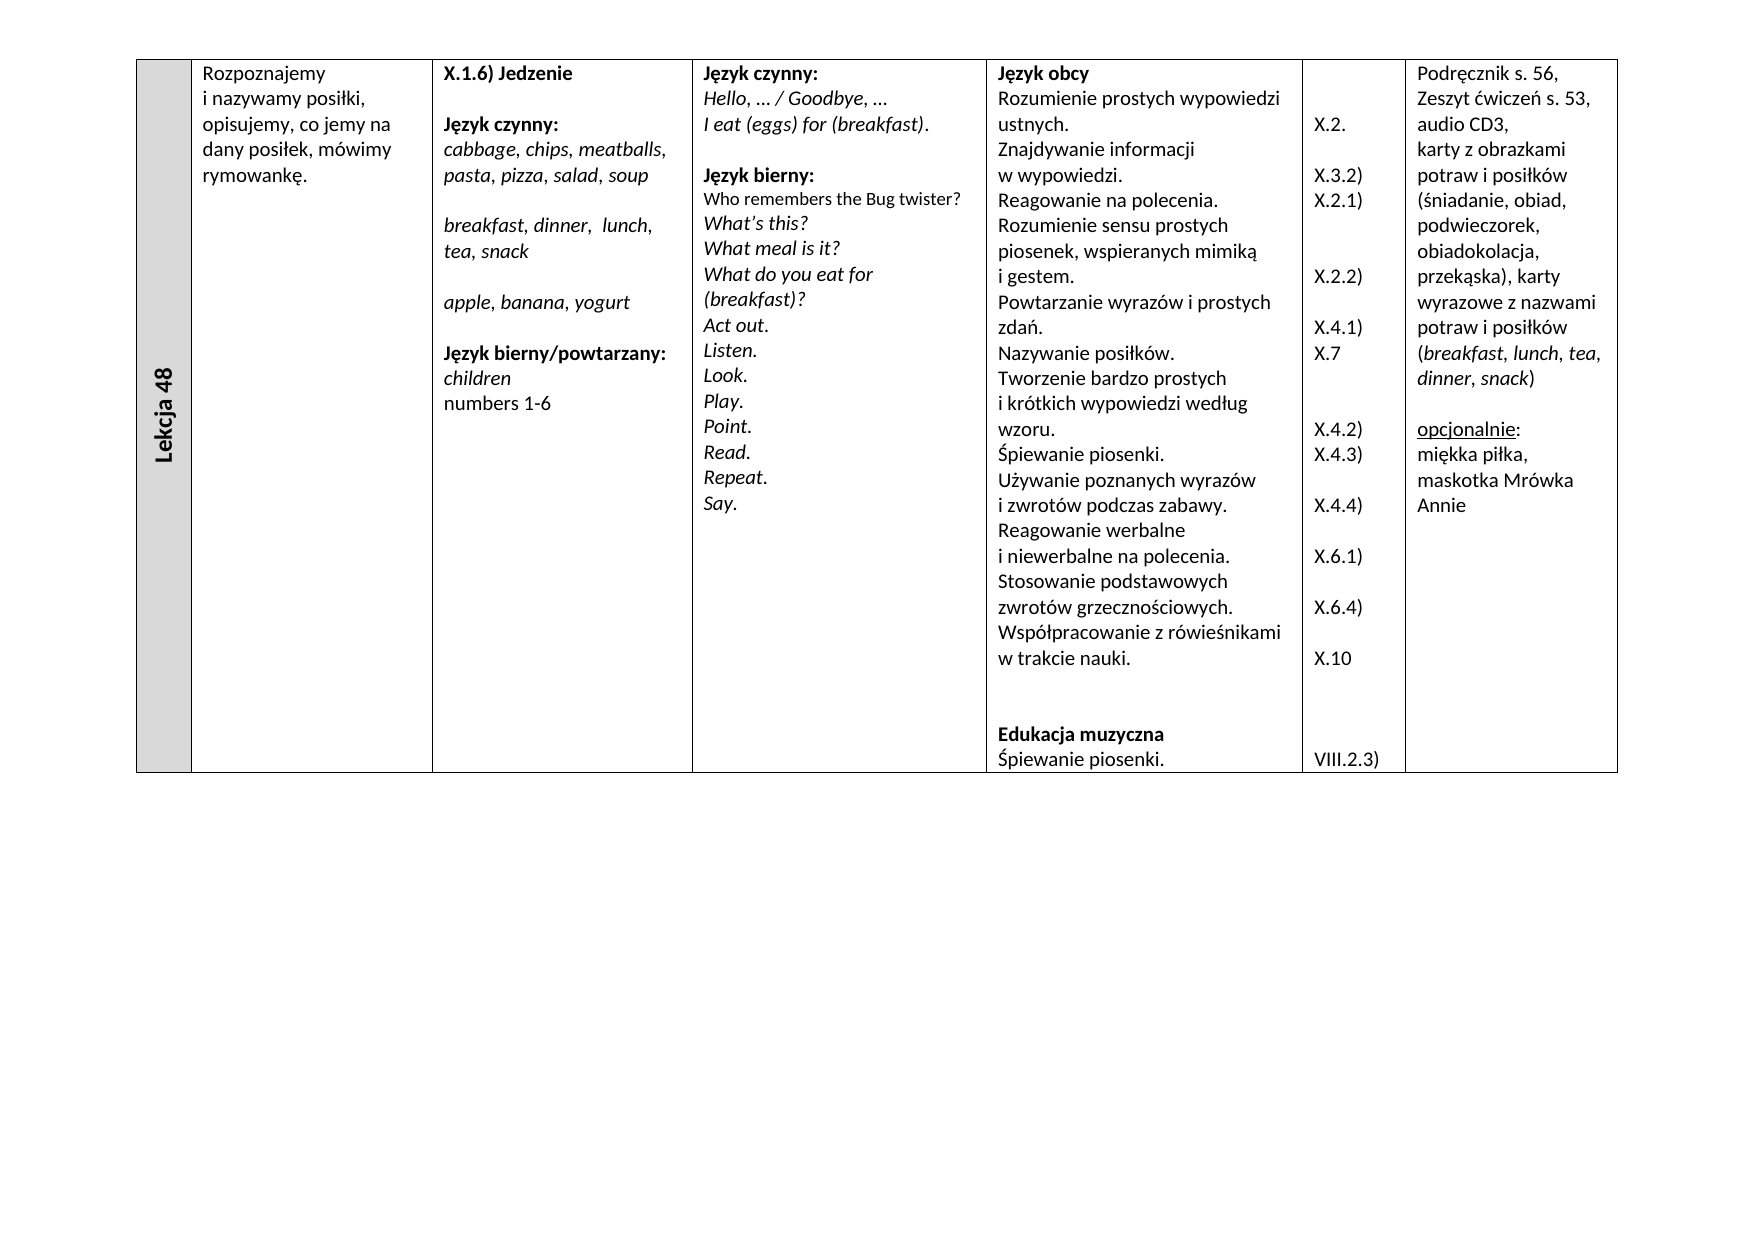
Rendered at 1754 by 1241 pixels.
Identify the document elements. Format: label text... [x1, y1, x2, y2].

table_cell Lekcja 48 [137, 60, 191, 772]
table_cell Rozpoznajemy i nazywamy posiłki, opisujemy, co jemy na dany posiłek, mówimy rymowankę. [192, 60, 432, 772]
table_cell Język czynny: Hello, … / Goodbye, … I eat (eggs) for (breakfast). Język bierny: Who remembers the Bug twister? What’s this? What meal is it? What do you eat for (breakfast)? Act out. Listen. Look. Play. Point. Read. Repeat. Say. [693, 60, 986, 772]
table_cell X.1.6) Jedzenie Język czynny: cabbage, chips, meatballs, pasta, pizza, salad, soup breakfast, dinner, lunch, tea, snack apple, banana, yogurt Język bierny/powtarzany: children numbers 1-6 [433, 60, 692, 772]
table_cell Podręcznik s. 56, Zeszyt ćwiczeń s. 53, audio CD3, karty z obrazkami potraw i posiłków (śniadanie, obiad, podwieczorek, obiadokolacja, przekąska), karty wyrazowe z nazwami potraw i posiłków (breakfast, lunch, tea, dinner, snack) opcjonalnie: miękka piłka, maskotka Mrówka Annie [1406, 60, 1617, 772]
table_cell X.2. X.3.2) X.2.1) X.2.2) X.4.1) X.7 X.4.2) X.4.3) X.4.4) X.6.1) X.6.4) X.10 VIII.2.3) [1303, 60, 1405, 772]
table_cell Język obcy Rozumienie prostych wypowiedzi ustnych. Znajdywanie informacji w wypowiedzi. Reagowanie na polecenia. Rozumienie sensu prostych piosenek, wspieranych mimiką i gestem. Powtarzanie wyrazów i prostych zdań. Nazywanie posiłków. Tworzenie bardzo prostych i krótkich wypowiedzi według wzoru. Śpiewanie piosenki. Używanie poznanych wyrazów i zwrotów podczas zabawy. Reagowanie werbalne i niewerbalne na polecenia. Stosowanie podstawowych zwrotów grzecznościowych. Współpracowanie z rówieśnikami w trakcie nauki. Edukacja muzyczna Śpiewanie piosenki. [987, 60, 1302, 772]
